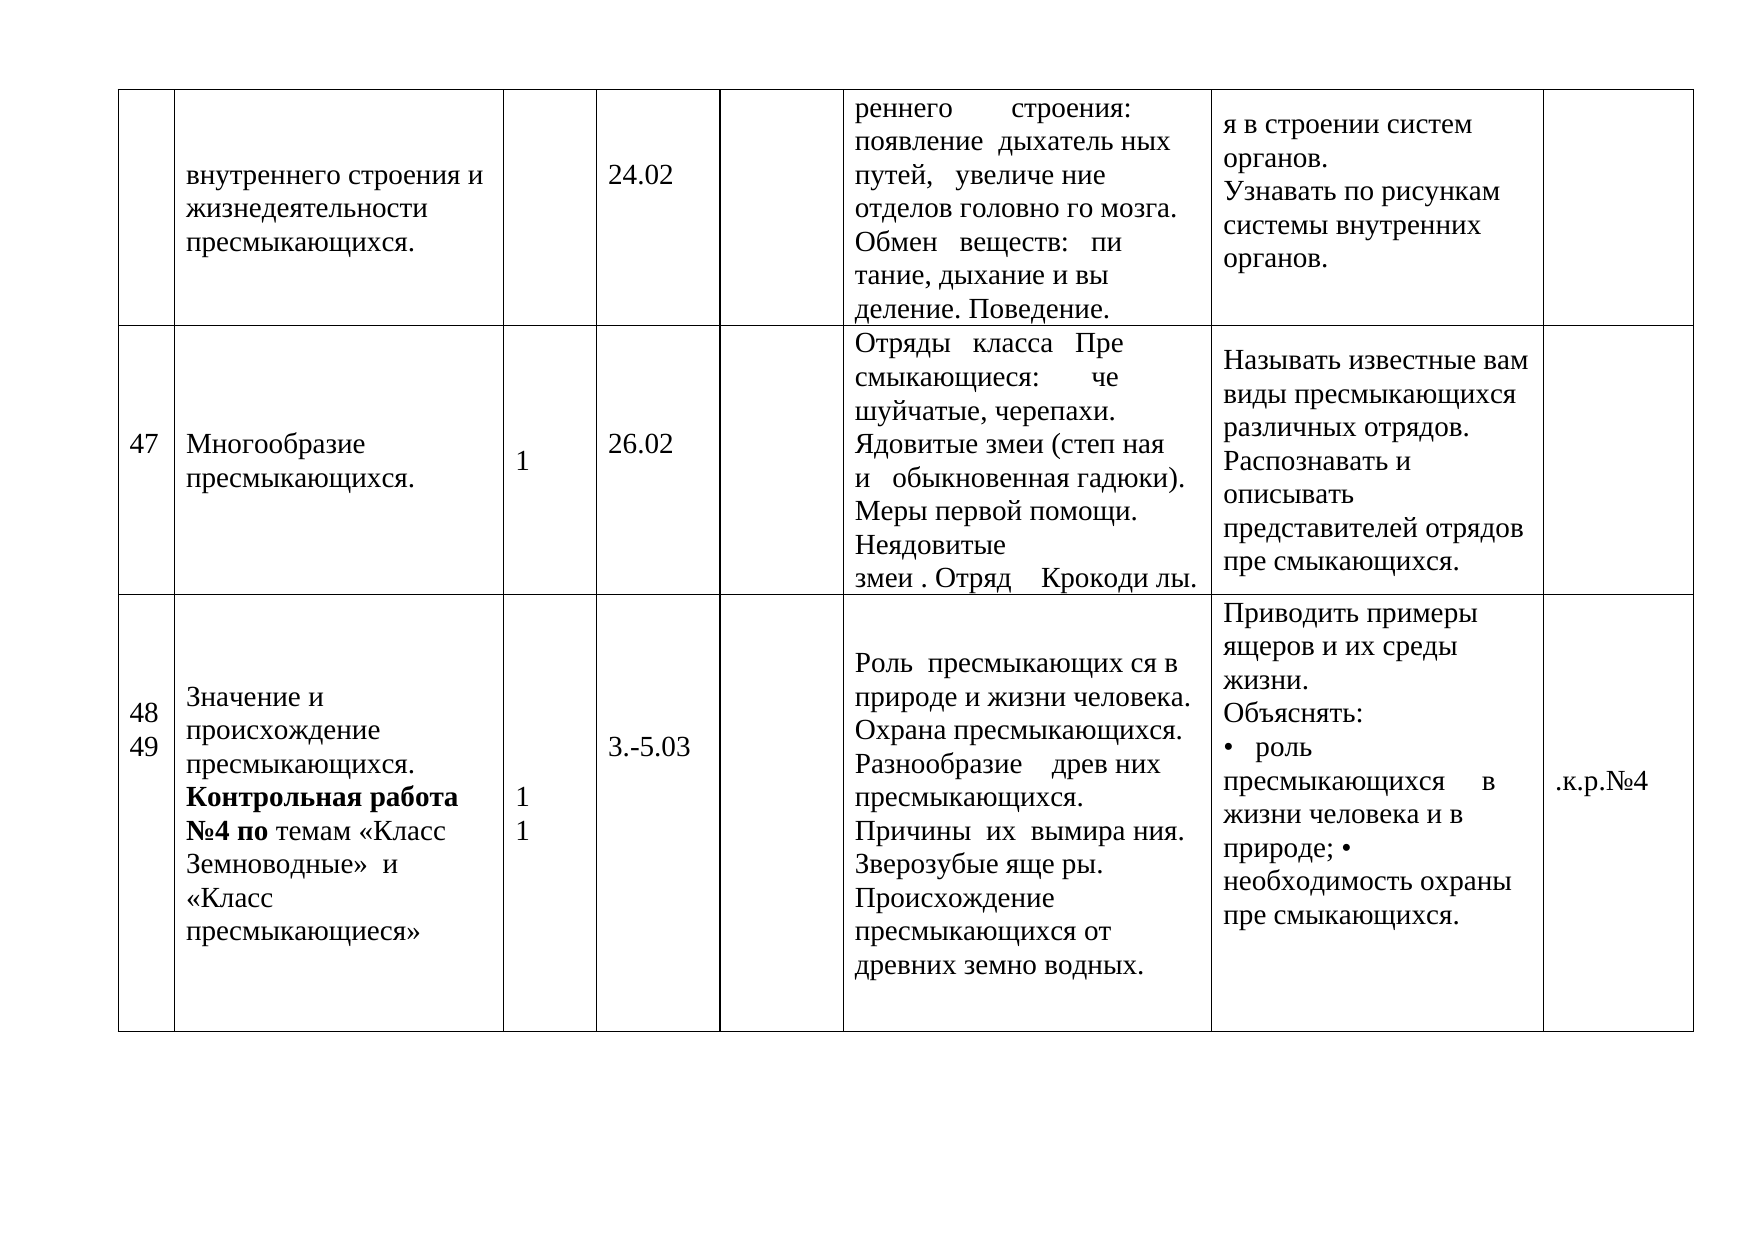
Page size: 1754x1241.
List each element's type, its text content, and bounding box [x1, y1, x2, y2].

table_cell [844, 90, 1211, 324]
table_cell 1 [504, 90, 596, 324]
table_cell [721, 595, 843, 1031]
table_cell Многообразие пресмыкающихся. [175, 326, 503, 594]
table_cell 46 [119, 90, 174, 324]
table_cell 3.-5.03 [597, 595, 719, 1031]
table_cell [1212, 90, 1543, 324]
table_cell 48 49 [119, 595, 174, 1031]
table_cell Значение и происхождение пресмыкающихся. Контрольная работа №4 по темам «Класс Земноводные» и «Класс пресмыкающиеся» [175, 595, 503, 1031]
table_cell 47 [119, 326, 174, 594]
table_cell [1544, 90, 1693, 324]
table_cell [721, 90, 843, 324]
table_cell [721, 326, 843, 594]
table_cell [1544, 326, 1693, 594]
table_cell 1 1 [504, 595, 596, 1031]
table_cell .к.р.№4 [1544, 595, 1693, 1031]
table_cell Называть известные вам виды пресмыкающихся различных отрядов. Распознавать и описывать представителей отрядов пре смыкающихся. [1212, 326, 1543, 594]
table_cell Отряды класса Пре смыкающиеся: че шуйчатые, черепахи. Ядовитые змеи (степ ная и обыкновенная гадюки). Меры первой помощи. Неядовитые змеи . Отряд Крокоди лы. [844, 326, 1211, 594]
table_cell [175, 90, 503, 324]
table_cell Приводить примеры ящеров и их среды жизни. Объяснять: • роль пресмыкающихся в жизни человека и в природе; • необходимость охраны пре смыкающихся. [1212, 595, 1543, 1031]
table_cell Роль пресмыкающих ся в природе и жизни человека. Охрана пресмыкающихся. Разнообразие древ них пресмыкающихся. Причины их вымира ния. Зверозубые яще ры. Происхождение пресмыкающихся от древних земно водных. [844, 595, 1211, 1031]
table_cell 24.02 [597, 90, 719, 324]
table_cell 1 [504, 326, 596, 594]
table_cell 26.02 [597, 326, 719, 594]
